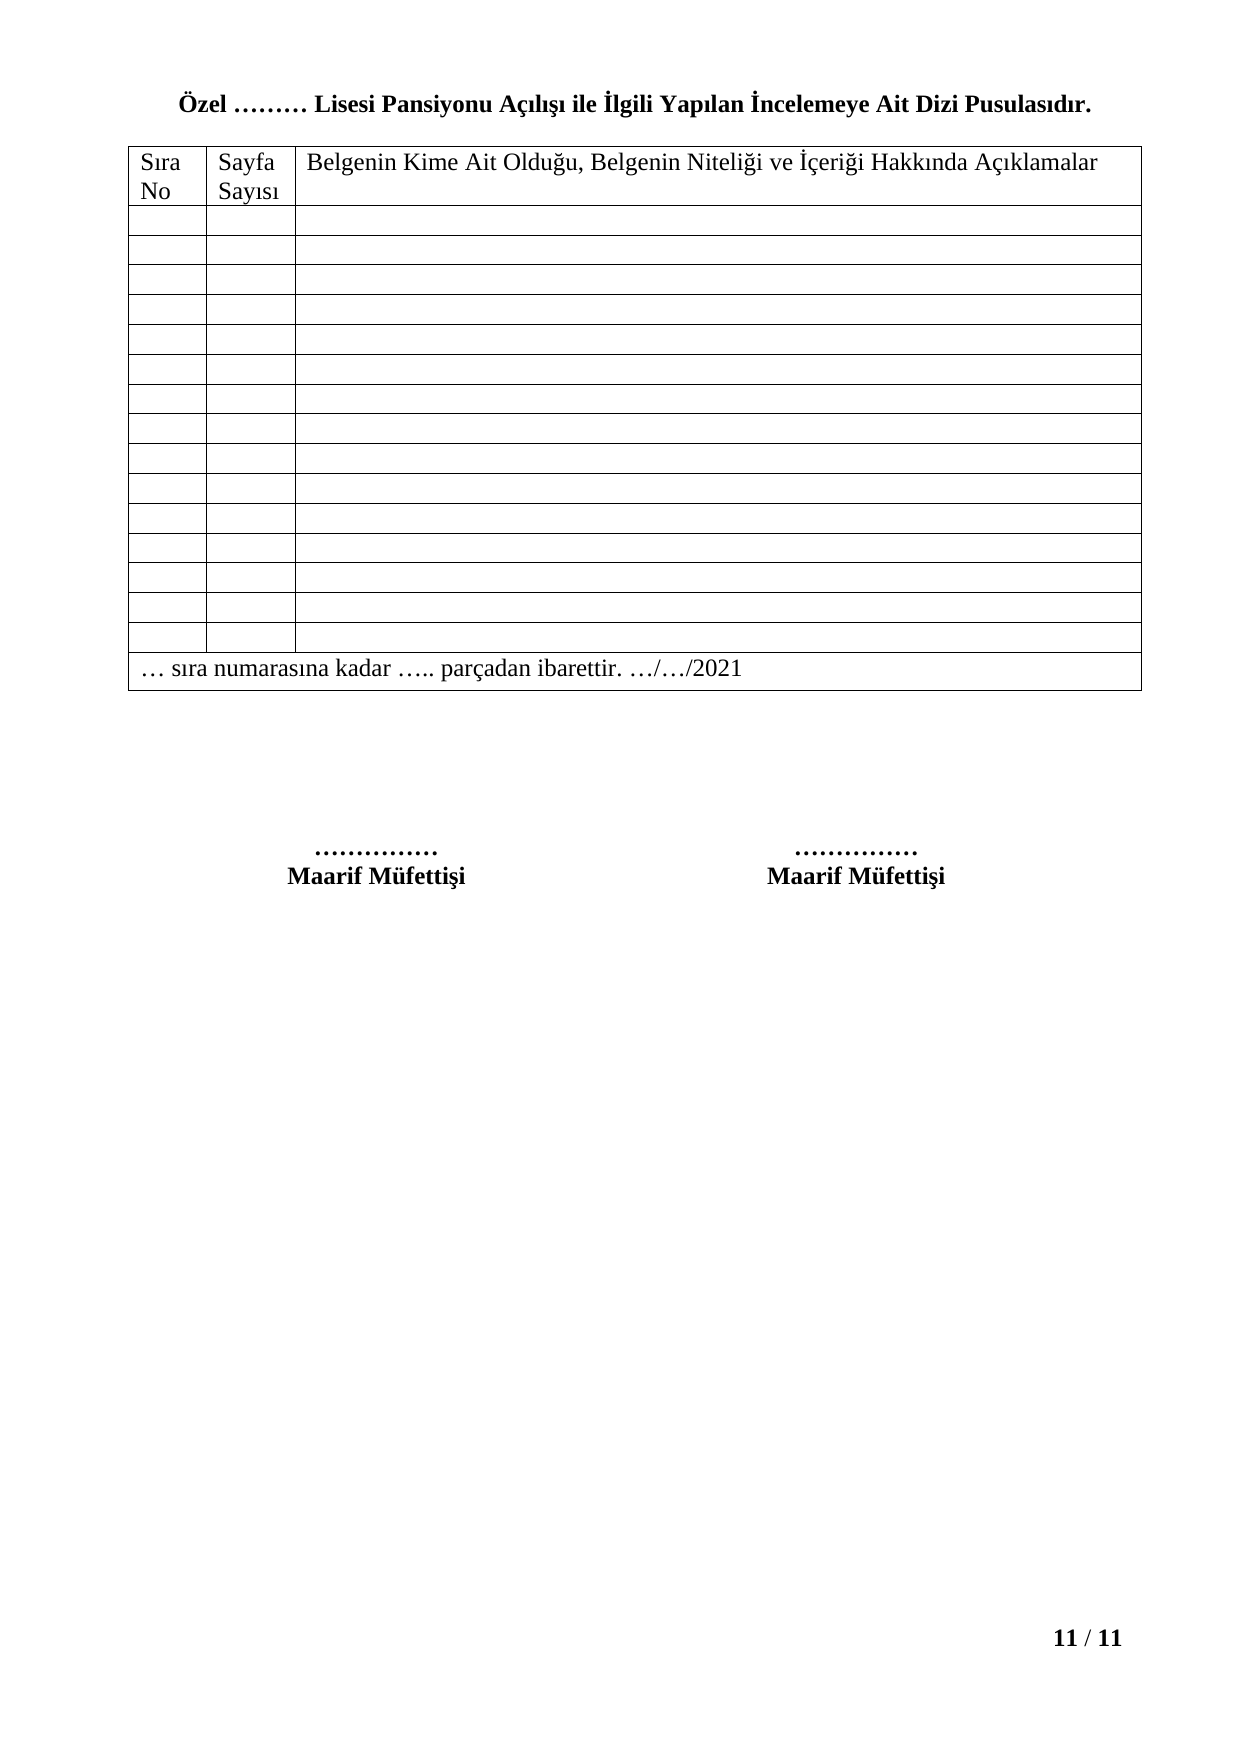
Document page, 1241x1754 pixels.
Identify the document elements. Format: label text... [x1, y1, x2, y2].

table_cell [129, 295, 206, 324]
table_cell [129, 325, 206, 354]
table_header Sayfa Sayısı [207, 147, 295, 205]
text Özel ……… Lisesi Pansiyonu Açılışı ile İlgili Yapılan İncelemeye Ait Dizi Pusulasıdır. [148, 89, 1122, 117]
table_cell [207, 623, 295, 652]
table_cell [207, 474, 295, 503]
table_cell [296, 236, 1141, 264]
table_header Sıra No [129, 147, 206, 205]
table_cell [207, 325, 295, 354]
table_cell [129, 593, 206, 622]
table_cell [129, 534, 206, 562]
table_header Belgenin Kime Ait Olduğu, Belgenin Niteliği ve İçeriği Hakkında Açıklamalar [296, 147, 1141, 205]
table_header …………… [616, 832, 1096, 861]
table_cell [129, 504, 206, 532]
table_cell [129, 623, 206, 652]
table_cell [296, 325, 1141, 354]
table_cell [296, 385, 1141, 413]
table_cell [296, 474, 1141, 503]
table_cell [207, 355, 295, 383]
table_cell [296, 295, 1141, 324]
table_cell [207, 414, 295, 443]
table_cell [296, 593, 1141, 622]
table_cell [296, 206, 1141, 234]
table_cell [207, 504, 295, 532]
table_cell [207, 385, 295, 413]
table_cell [296, 414, 1141, 443]
table_cell [129, 265, 206, 294]
table_cell [296, 504, 1141, 532]
table_header …………… [136, 832, 616, 861]
table_cell Maarif Müfettişi [616, 861, 1096, 890]
table_cell [207, 593, 295, 622]
table_cell [129, 355, 206, 383]
table_cell Maarif Müfettişi [136, 861, 616, 890]
table_cell [129, 474, 206, 503]
table_cell [129, 385, 206, 413]
table_cell … sıra numarasına kadar ….. parçadan ibarettir. …/…/2021 [129, 653, 1141, 690]
table_cell [129, 414, 206, 443]
table_cell [207, 236, 295, 264]
table_cell [296, 265, 1141, 294]
table_cell [207, 534, 295, 562]
table_cell [129, 563, 206, 592]
table_cell [129, 206, 206, 234]
table_cell [296, 355, 1141, 383]
table_cell [129, 444, 206, 473]
table_cell [129, 236, 206, 264]
table_cell [207, 563, 295, 592]
table_cell [296, 534, 1141, 562]
table_cell [207, 206, 295, 234]
table_cell [207, 444, 295, 473]
table_cell [207, 295, 295, 324]
table_cell [296, 563, 1141, 592]
table_cell [296, 444, 1141, 473]
table_cell [296, 623, 1141, 652]
table_cell [207, 265, 295, 294]
